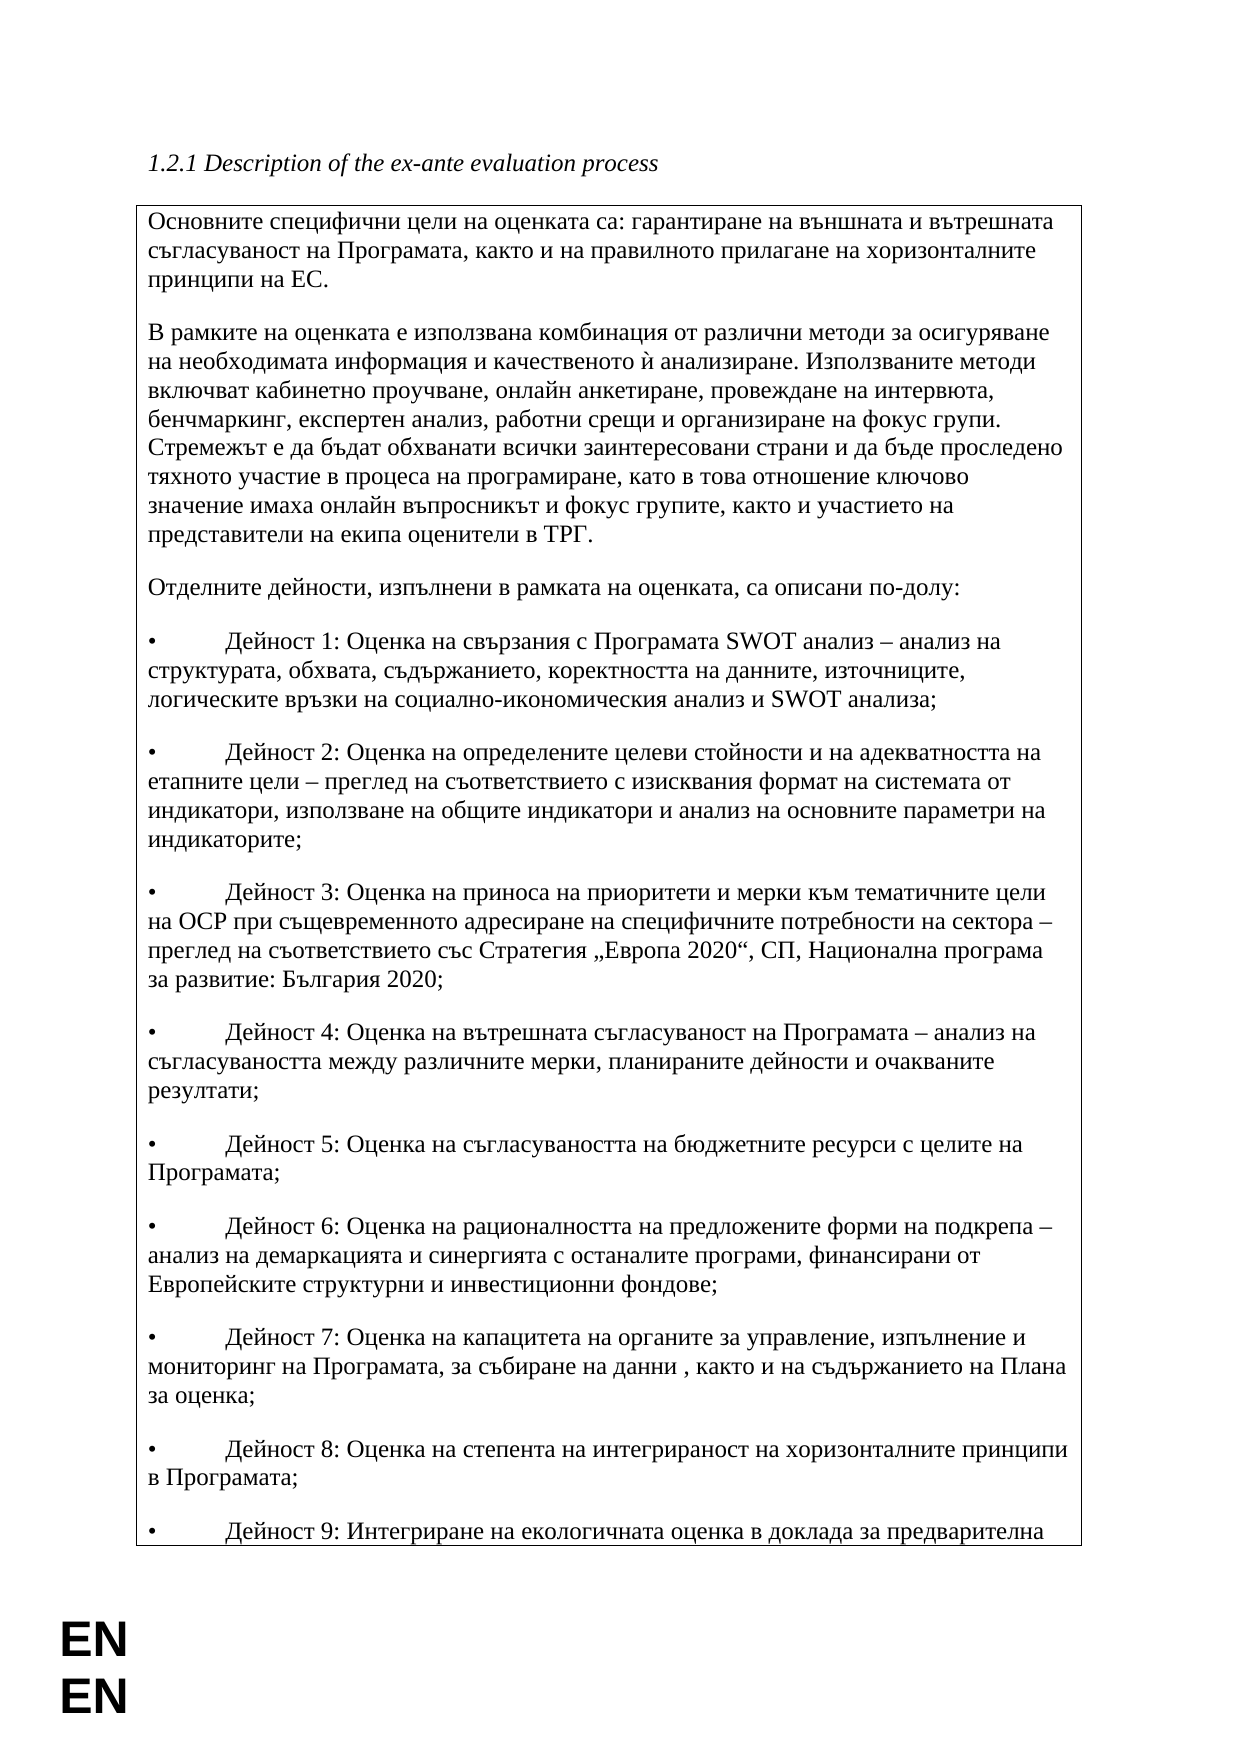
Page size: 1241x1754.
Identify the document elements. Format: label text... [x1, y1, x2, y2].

subtitle 1.2.1 Description of the ex-ante evaluation process [148, 148, 1092, 176]
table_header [137, 206, 1081, 1545]
